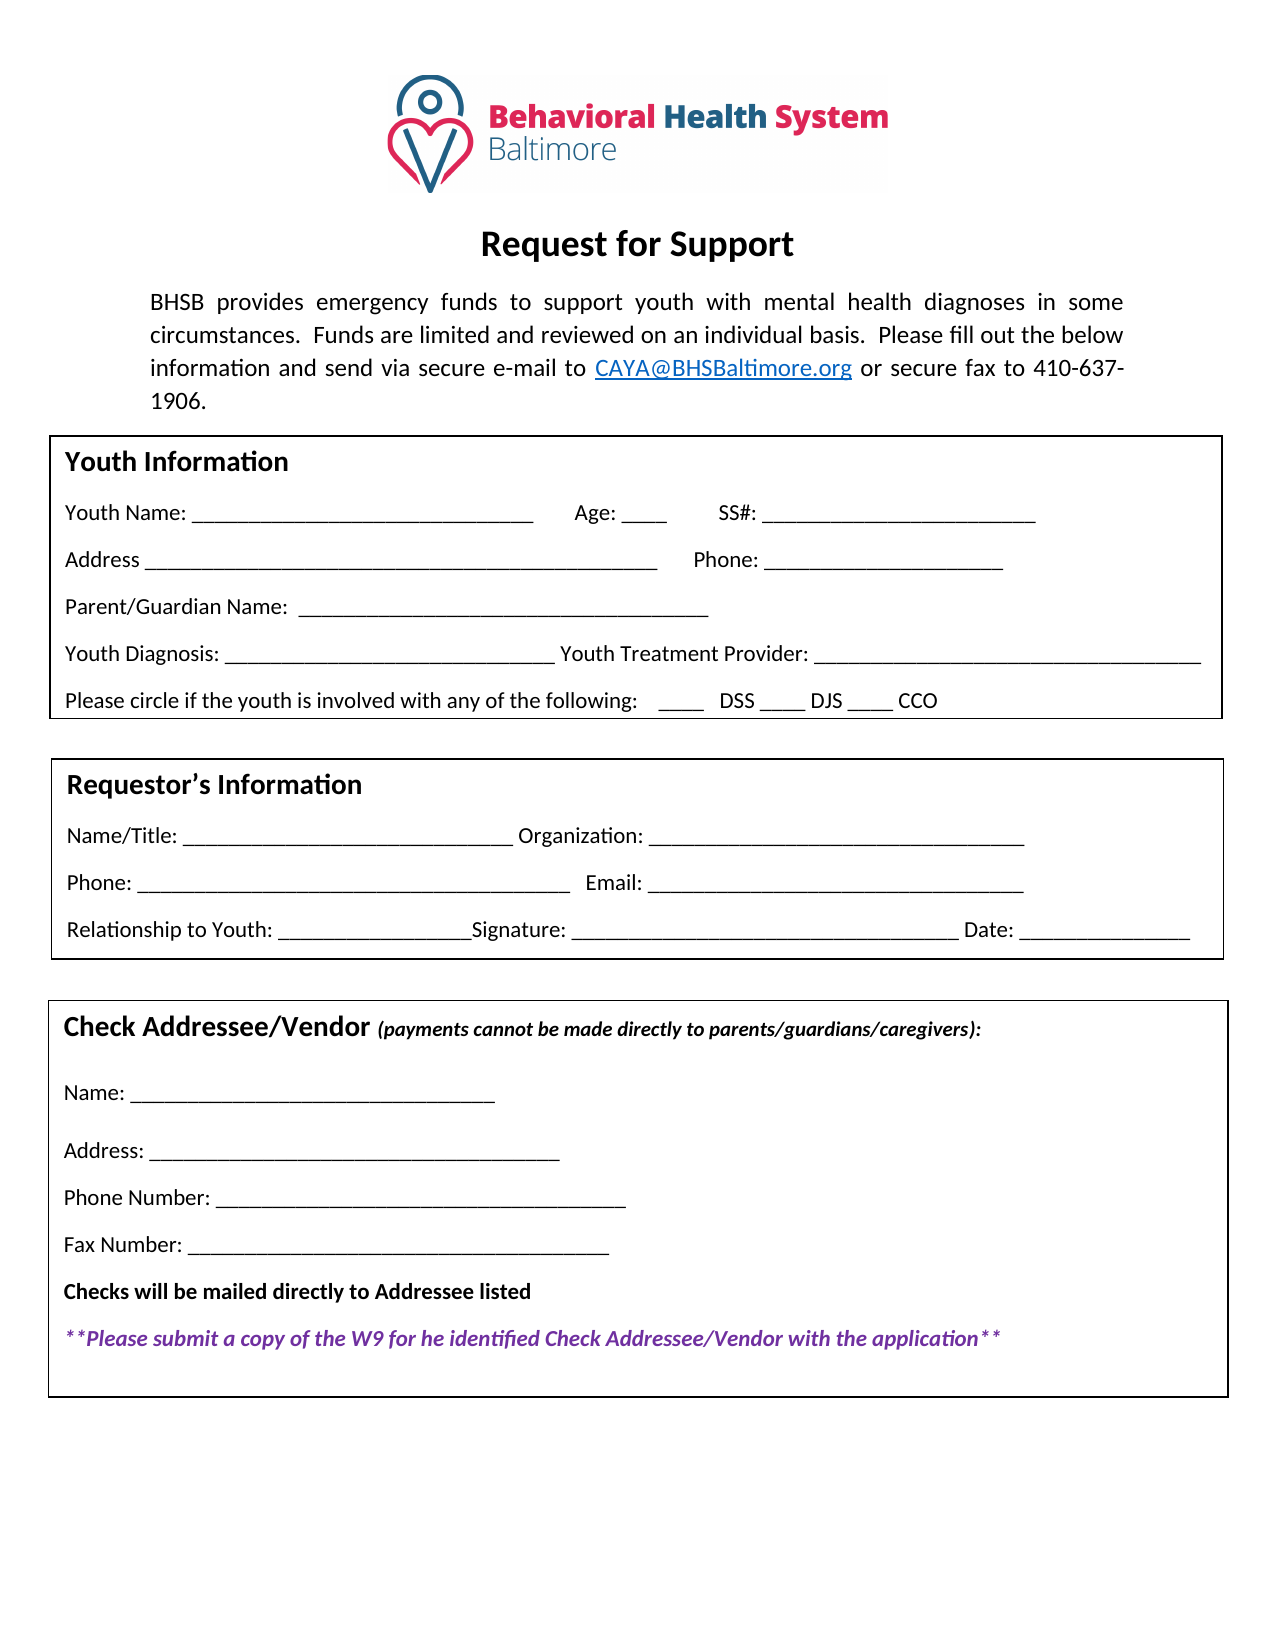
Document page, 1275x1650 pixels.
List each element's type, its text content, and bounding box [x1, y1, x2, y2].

text Request for Support [150, 220, 1125, 266]
picture [387, 75, 888, 193]
text BHSB provides emergency funds to support youth with mental health diagnoses in some circumstances. Funds are limited and reviewed on an individual basis. Please fill out the below information and send via secure e-mail to CAYA@BHSBaltimore.org or secure fax to 410-637-1906. [150, 286, 1125, 416]
